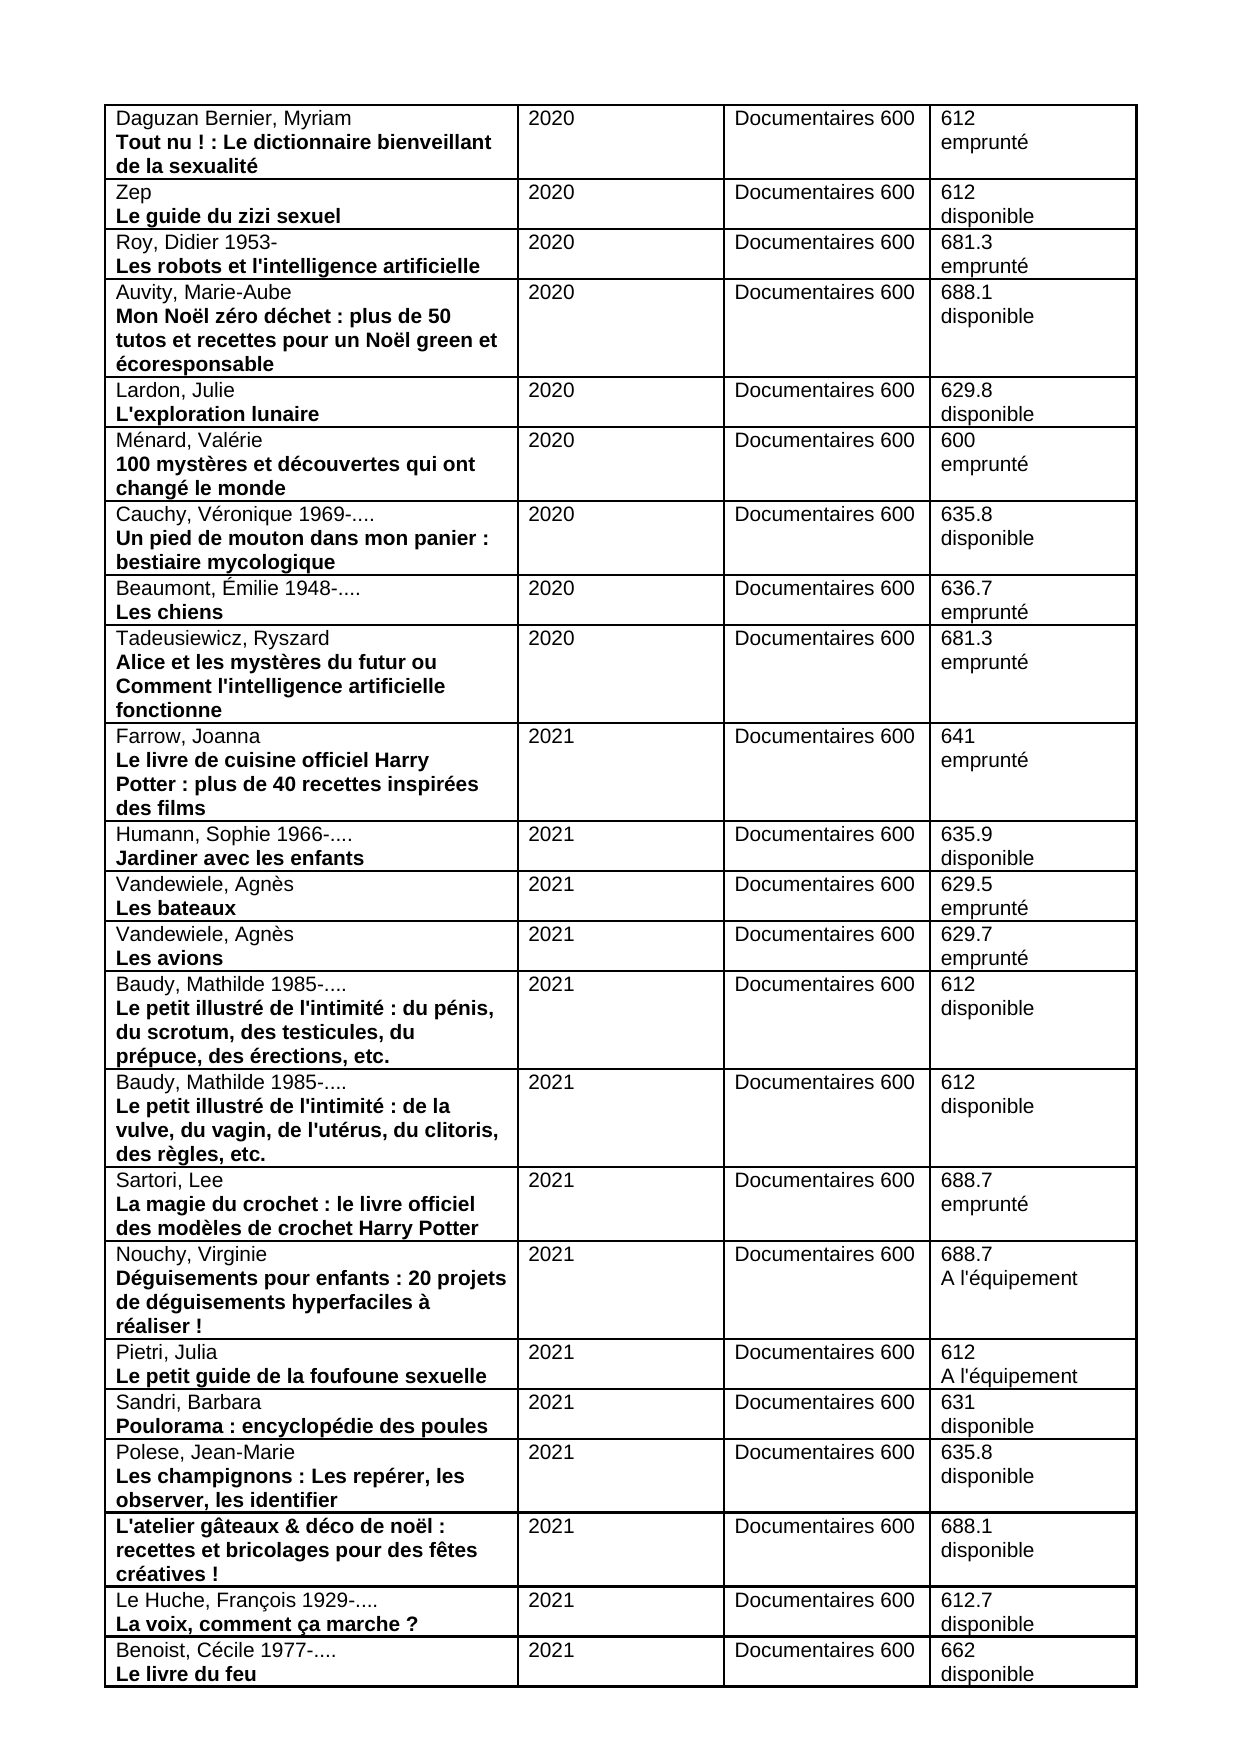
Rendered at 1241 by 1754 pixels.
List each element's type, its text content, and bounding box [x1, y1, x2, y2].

table_cell Cauchy, Véronique 1969-.... Un pied de mouton dans mon panier : bestiaire mycologique [106, 502, 517, 574]
table_cell 2020 [519, 576, 723, 624]
table_cell 681.3 emprunté [931, 626, 1135, 722]
table_cell Baudy, Mathilde 1985-.... Le petit illustré de l'intimité : du pénis, du scrotum, des testicules, du prépuce, des érections, etc. [106, 972, 517, 1068]
table_cell 629.8 disponible [931, 378, 1135, 426]
table_cell 635.9 disponible [931, 822, 1135, 870]
table_cell 2021 [519, 1440, 723, 1511]
table_cell Daguzan Bernier, Myriam Tout nu ! : Le dictionnaire bienveillant de la sexualité [106, 106, 517, 178]
table_cell Pietri, Julia Le petit guide de la foufoune sexuelle [106, 1340, 517, 1387]
table_cell 2020 [519, 502, 723, 574]
table_cell 612 emprunté [931, 106, 1135, 178]
table_cell Vandewiele, Agnès Les avions [106, 922, 517, 970]
table_cell Documentaires 600 [725, 922, 929, 970]
table_cell Auvity, Marie-Aube Mon Noël zéro déchet : plus de 50 tutos et recettes pour un Noël green et écoresponsable [106, 280, 517, 376]
table_cell Documentaires 600 [725, 1070, 929, 1166]
table_cell 2020 [519, 230, 723, 278]
table_cell 688.7 emprunté [931, 1168, 1135, 1239]
table_cell Documentaires 600 [725, 576, 929, 624]
table_cell Documentaires 600 [725, 822, 929, 870]
table_cell 2021 [519, 1242, 723, 1337]
table_cell Documentaires 600 [725, 1638, 929, 1685]
table_cell Documentaires 600 [725, 1514, 929, 1585]
table_cell 688.7 A l'équipement [931, 1242, 1135, 1337]
table_cell 2020 [519, 378, 723, 426]
table_cell 641 emprunté [931, 724, 1135, 820]
table_cell 681.3 emprunté [931, 230, 1135, 278]
table_cell Documentaires 600 [725, 724, 929, 820]
table_cell Ménard, Valérie 100 mystères et découvertes qui ont changé le monde [106, 428, 517, 500]
table_cell Documentaires 600 [725, 1390, 929, 1437]
table_cell 2020 [519, 428, 723, 500]
table_cell Documentaires 600 [725, 626, 929, 722]
table_cell 2021 [519, 822, 723, 870]
table_cell Le Huche, François 1929-.... La voix, comment ça marche ? [106, 1588, 517, 1635]
table_cell 2020 [519, 180, 723, 228]
table_cell Documentaires 600 [725, 428, 929, 500]
table_cell Farrow, Joanna Le livre de cuisine officiel Harry Potter : plus de 40 recettes inspirées des films [106, 724, 517, 820]
table_cell Documentaires 600 [725, 1440, 929, 1511]
table_cell Documentaires 600 [725, 1168, 929, 1239]
table_cell Roy, Didier 1953- Les robots et l'intelligence artificielle [106, 230, 517, 278]
table_cell 2021 [519, 1070, 723, 1166]
table_cell 2021 [519, 1390, 723, 1437]
table_cell Documentaires 600 [725, 1340, 929, 1387]
table_cell 688.1 disponible [931, 1514, 1135, 1585]
table_cell 635.8 disponible [931, 1440, 1135, 1511]
table_cell Documentaires 600 [725, 1588, 929, 1635]
table_cell 2021 [519, 724, 723, 820]
table_cell Humann, Sophie 1966-.... Jardiner avec les enfants [106, 822, 517, 870]
table_cell 612.7 disponible [931, 1588, 1135, 1635]
table_cell 2021 [519, 1168, 723, 1239]
table_cell Documentaires 600 [725, 502, 929, 574]
table_cell 2021 [519, 1514, 723, 1585]
table_cell Documentaires 600 [725, 280, 929, 376]
table_cell Zep Le guide du zizi sexuel [106, 180, 517, 228]
table_cell Baudy, Mathilde 1985-.... Le petit illustré de l'intimité : de la vulve, du vagin, de l'utérus, du clitoris, des règles, etc. [106, 1070, 517, 1166]
table_cell Tadeusiewicz, Ryszard Alice et les mystères du futur ou Comment l'intelligence artificielle fonctionne [106, 626, 517, 722]
table_cell Beaumont, Émilie 1948-.... Les chiens [106, 576, 517, 624]
table_cell Polese, Jean-Marie Les champignons : Les repérer, les observer, les identifier [106, 1440, 517, 1511]
table_cell 612 A l'équipement [931, 1340, 1135, 1387]
table_cell Vandewiele, Agnès Les bateaux [106, 872, 517, 920]
table_cell 2021 [519, 972, 723, 1068]
table_cell Sartori, Lee La magie du crochet : le livre officiel des modèles de crochet Harry Potter [106, 1168, 517, 1239]
table_cell 662 disponible [931, 1638, 1135, 1685]
table_cell 636.7 emprunté [931, 576, 1135, 624]
table_cell Documentaires 600 [725, 106, 929, 178]
table_cell Lardon, Julie L'exploration lunaire [106, 378, 517, 426]
table_cell 629.7 emprunté [931, 922, 1135, 970]
table_cell Nouchy, Virginie Déguisements pour enfants : 20 projets de déguisements hyperfaciles à réaliser ! [106, 1242, 517, 1337]
table_cell Sandri, Barbara Poulorama : encyclopédie des poules [106, 1390, 517, 1437]
table_cell 2020 [519, 280, 723, 376]
table_cell L'atelier gâteaux & déco de noël : recettes et bricolages pour des fêtes créatives ! [106, 1514, 517, 1585]
table_cell 612 disponible [931, 180, 1135, 228]
table_cell Documentaires 600 [725, 180, 929, 228]
table_cell 2020 [519, 106, 723, 178]
table_cell 635.8 disponible [931, 502, 1135, 574]
table_cell Benoist, Cécile 1977-.... Le livre du feu [106, 1638, 517, 1685]
table_cell 2021 [519, 1588, 723, 1635]
table_cell 612 disponible [931, 972, 1135, 1068]
table_cell 600 emprunté [931, 428, 1135, 500]
table_cell Documentaires 600 [725, 972, 929, 1068]
table_cell Documentaires 600 [725, 872, 929, 920]
table_cell 629.5 emprunté [931, 872, 1135, 920]
table_cell 2021 [519, 1638, 723, 1685]
table_cell Documentaires 600 [725, 378, 929, 426]
table_cell 2020 [519, 626, 723, 722]
table_cell 2021 [519, 1340, 723, 1387]
table_cell Documentaires 600 [725, 230, 929, 278]
table_cell 688.1 disponible [931, 280, 1135, 376]
table_cell Documentaires 600 [725, 1242, 929, 1337]
table_cell 612 disponible [931, 1070, 1135, 1166]
table_cell 631 disponible [931, 1390, 1135, 1437]
table_cell 2021 [519, 872, 723, 920]
table_cell 2021 [519, 922, 723, 970]
